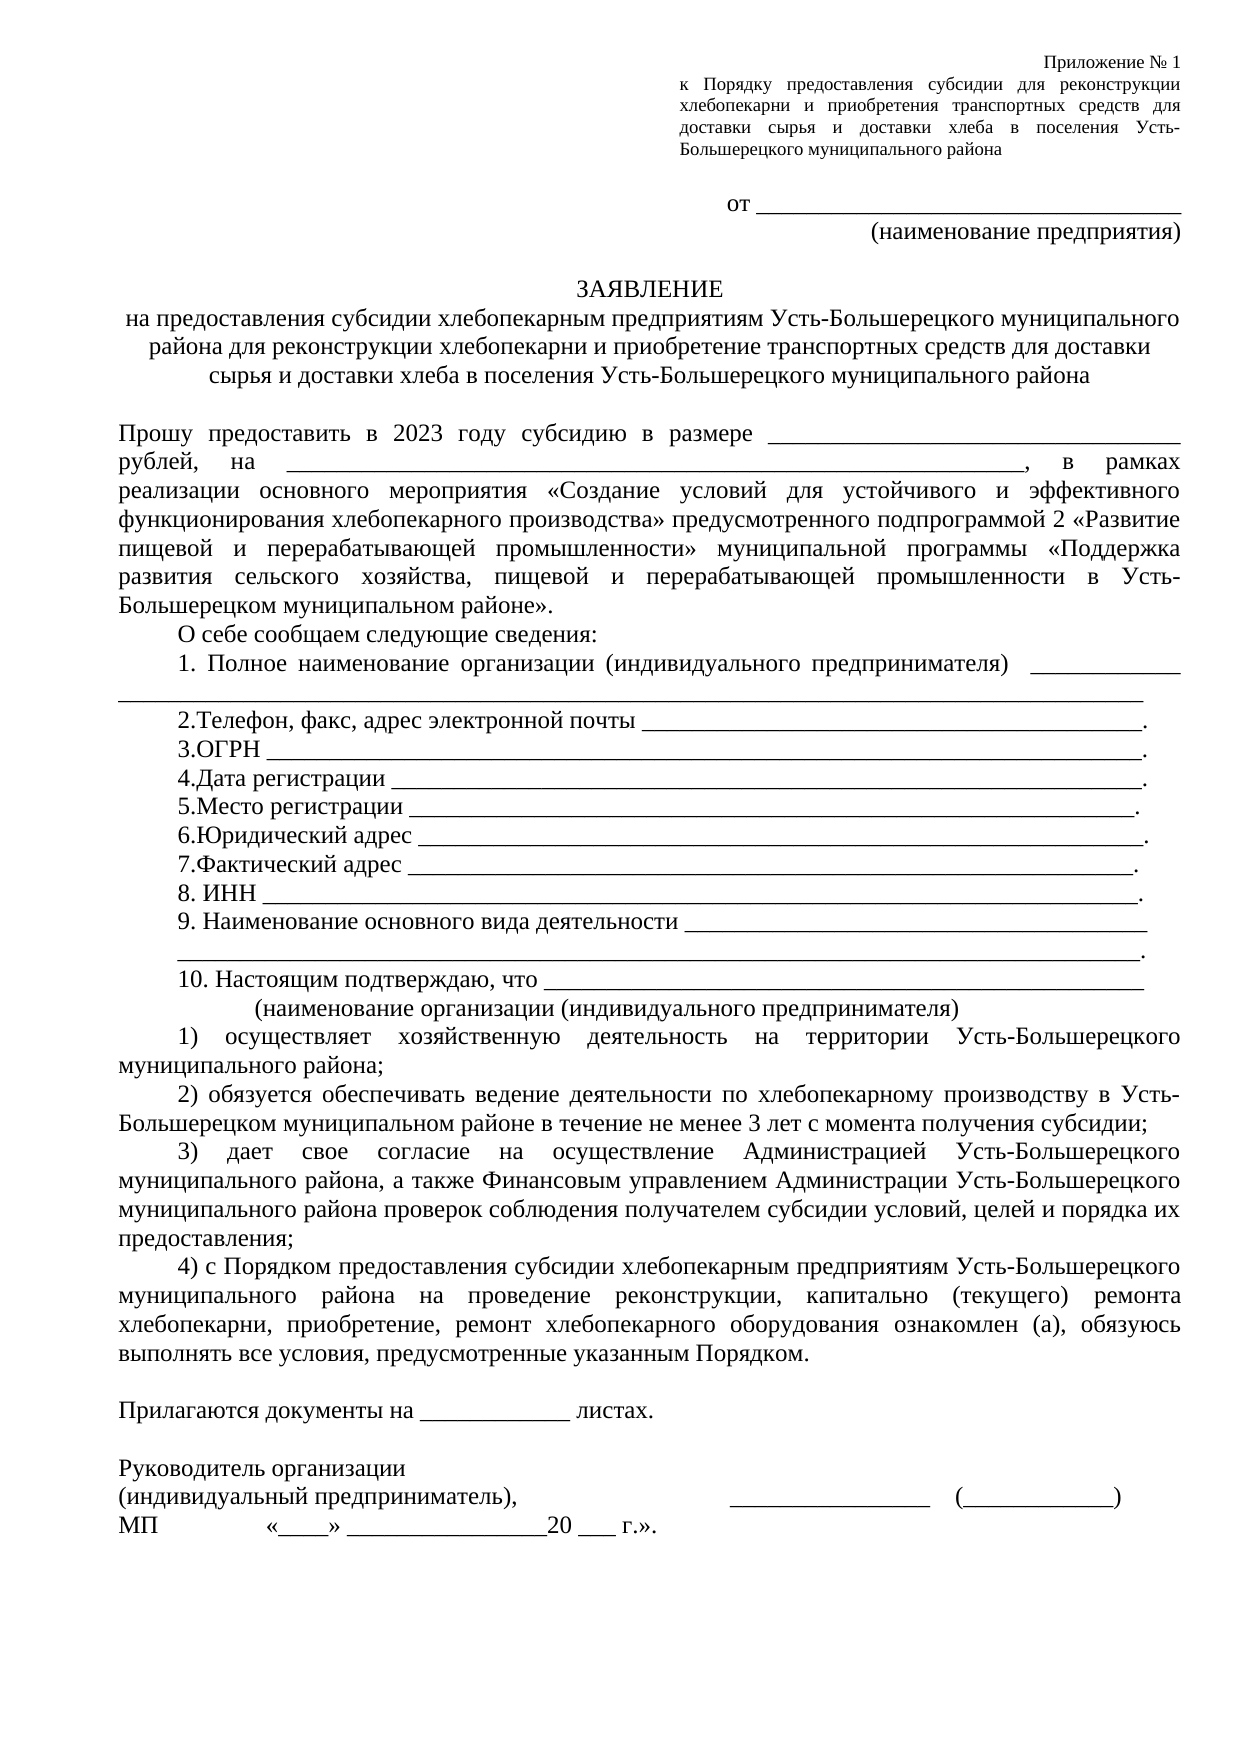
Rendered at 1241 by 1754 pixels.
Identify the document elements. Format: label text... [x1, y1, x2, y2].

text от __________________________________ [118, 188, 1181, 216]
text 2.Телефон, факс, адрес электронной почты ________________________________________. [118, 705, 1181, 734]
text 1) осуществляет хозяйственную деятельность на территории Усть-Большерецкого муниципального района; [118, 1021, 1181, 1079]
text _____________________________________________________________________________. [118, 935, 1181, 964]
text (наименование предприятия) [634, 216, 1181, 245]
text 4) с Порядком предоставления субсидии хлебопекарным предприятиям Усть-Большерецкого муниципального района на проведение реконструкции, капитально (текущего) ремонта хлебопекарни, приобретение, ремонт хлебопекарного оборудования ознакомлен (а), обязуюсь выполнять все условия, предусмотренные указанным Порядком. [118, 1251, 1181, 1366]
text О себе сообщаем следующие сведения: [118, 619, 1181, 648]
text 3) дает свое согласие на осуществление Администрацией Усть-Большерецкого муниципального района, а также Финансовым управлением Администрации Усть-Большерецкого муниципального района проверок соблюдения получателем субсидии условий, целей и порядка их предоставления; [118, 1136, 1181, 1251]
text 6.Юридический адрес __________________________________________________________. [118, 820, 1181, 849]
text (наименование организации (индивидуального предпринимателя) [118, 993, 1181, 1021]
text 9. Наименование основного вида деятельности _____________________________________ [118, 906, 1181, 935]
text Руководитель организации [118, 1453, 1181, 1481]
text 5.Место регистрации __________________________________________________________. [118, 791, 1181, 820]
text (индивидуальный предприниматель), ________________ (____________) [118, 1481, 1181, 1510]
text 2) обязуется обеспечивать ведение деятельности по хлебопекарному производству в Усть-Большерецком муниципальном районе в течение не менее 3 лет с момента получения субсидии; [118, 1079, 1181, 1136]
text 7.Фактический адрес __________________________________________________________. [118, 849, 1181, 878]
text Прошу предоставить в 2023 году субсидию в размере _________________________________ рублей, на ___________________________________________________________, в рамках реализации основного мероприятия «Создание условий для устойчивого и эффективного функционирования хлебопекарного производства» предусмотренного подпрограммой 2 «Развитие пищевой и перерабатывающей промышленности» муниципальной программы «Поддержка развития сельского хозяйства, пищевой и перерабатывающей промышленности в Усть-Большерецком муниципальном районе». [118, 418, 1181, 619]
text к Порядку предоставления субсидии для реконструкции хлебопекарни и приобретения транспортных средств для доставки сырья и доставки хлеба в поселения Усть-Большерецкого муниципального района [679, 73, 1181, 159]
text Прилагаются документы на ____________ листах. [118, 1395, 1181, 1424]
text 8. ИНН ______________________________________________________________________. [118, 878, 1181, 906]
text 4.Дата регистрации ____________________________________________________________. [118, 763, 1181, 791]
text 10. Настоящим подтверждаю, что ________________________________________________ [118, 964, 1181, 993]
text 1. Полное наименование организации (индивидуального предпринимателя) ____________ __________________________________________________________________________________ [118, 648, 1181, 705]
text 3.ОГРН ______________________________________________________________________. [118, 734, 1181, 763]
text Приложение № 1 [118, 51, 1181, 73]
text на предоставления субсидии хлебопекарным предприятиям Усть-Большерецкого муниципального района для реконструкции хлебопекарни и приобретение транспортных средств для доставки сырья и доставки хлеба в поселения Усть-Большерецкого муниципального района [118, 303, 1181, 389]
text ЗАЯВЛЕНИЕ [118, 274, 1181, 303]
text МП «____» ________________20 ___ г.». [118, 1510, 1181, 1539]
